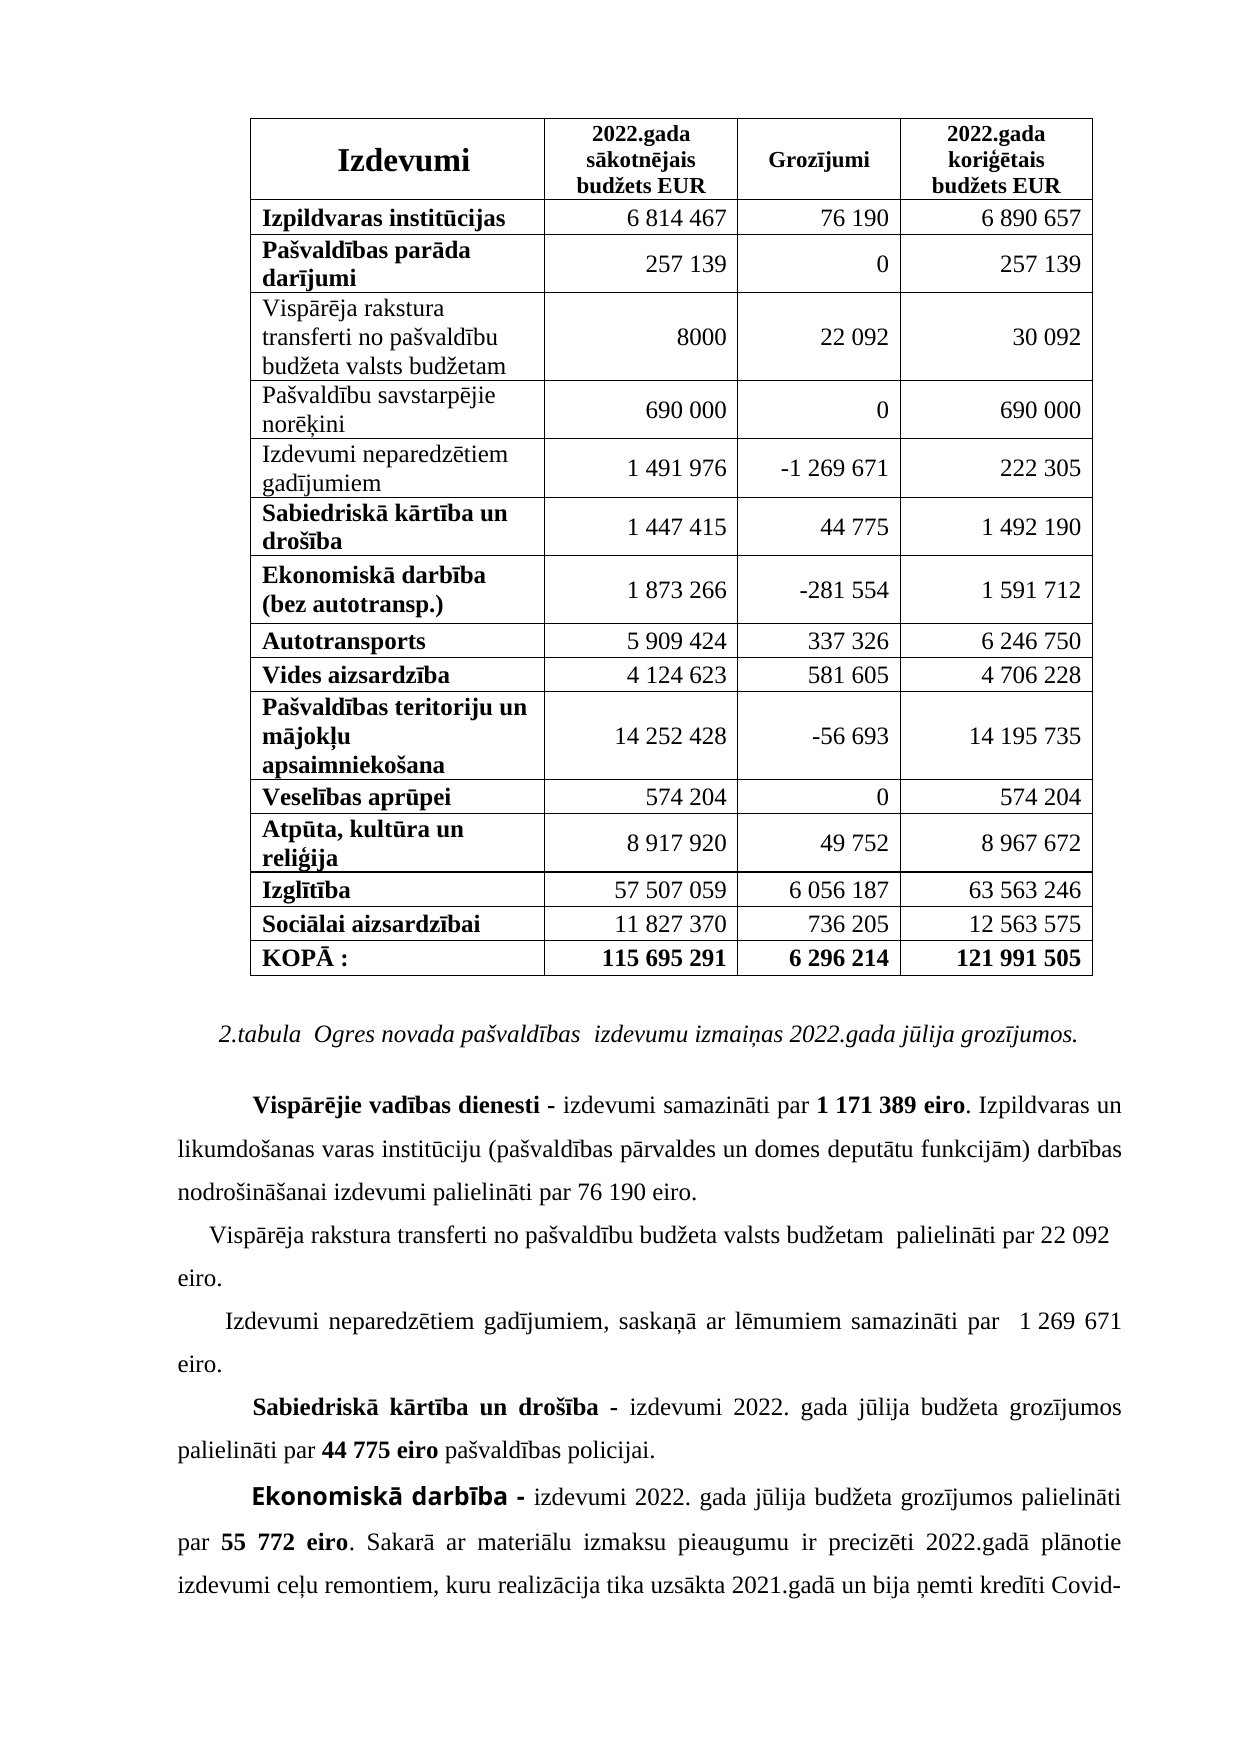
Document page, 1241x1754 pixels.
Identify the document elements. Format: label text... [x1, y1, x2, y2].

text 2.tabula Ogres novada pašvaldības izdevumu izmaiņas 2022.gada jūlija grozījumos. [177, 1019, 1122, 1047]
table_cell 690 000 [545, 381, 737, 438]
text Vispārēja rakstura transferti no pašvaldību budžeta valsts budžetam palielināti par 22 092 eiro. [177, 1220, 1122, 1292]
table_cell Ekonomiskā darbība (bez autotransp.) [251, 556, 544, 622]
table_cell Pašvaldību savstarpējie norēķini [251, 381, 544, 438]
table_cell 30 092 [901, 293, 1092, 379]
table_cell 6 246 750 [901, 624, 1092, 657]
table_cell 6 056 187 [738, 873, 900, 906]
table_cell 257 139 [545, 235, 737, 292]
table_cell 6 890 657 [901, 200, 1092, 234]
table_cell 115 695 291 [545, 941, 737, 974]
table_header Izdevumi [251, 119, 544, 199]
table_cell 257 139 [901, 235, 1092, 292]
table_cell 1 591 712 [901, 556, 1092, 622]
table_cell 11 827 370 [545, 907, 737, 940]
table_cell 574 204 [901, 780, 1092, 813]
text Sabiedriskā kārtība un drošība - izdevumi 2022. gada jūlija budžeta grozījumos palielināti par 44 775 eiro pašvaldības policijai. [177, 1392, 1122, 1464]
table_cell 12 563 575 [901, 907, 1092, 940]
table_cell Vides aizsardzība [251, 658, 544, 691]
table_cell 690 000 [901, 381, 1092, 438]
table_cell Pašvaldības teritoriju un mājokļu apsaimniekošana [251, 692, 544, 778]
table_cell 44 775 [738, 498, 900, 555]
table_cell 6 814 467 [545, 200, 737, 234]
table_cell 574 204 [545, 780, 737, 813]
table_cell 6 296 214 [738, 941, 900, 974]
table_cell Autotransports [251, 624, 544, 657]
table_cell 0 [738, 780, 900, 813]
table_cell KOPĀ : [251, 941, 544, 974]
table_cell 14 252 428 [545, 692, 737, 778]
table_cell 76 190 [738, 200, 900, 234]
table_cell 4 706 228 [901, 658, 1092, 691]
table_cell -56 693 [738, 692, 900, 778]
table_cell Izpildvaras institūcijas [251, 200, 544, 234]
table_cell Pašvaldības parāda darījumi [251, 235, 544, 292]
table_cell 121 991 505 [901, 941, 1092, 974]
table_cell 57 507 059 [545, 873, 737, 906]
table_cell Sociālai aizsardzībai [251, 907, 544, 940]
table_header Grozījumi [738, 119, 900, 199]
table_cell 736 205 [738, 907, 900, 940]
table_cell 49 752 [738, 814, 900, 871]
table_cell 4 124 623 [545, 658, 737, 691]
table_cell -281 554 [738, 556, 900, 622]
table_cell 14 195 735 [901, 692, 1092, 778]
table_cell Vispārēja rakstura transferti no pašvaldību budžeta valsts budžetam [251, 293, 544, 379]
table_cell 1 873 266 [545, 556, 737, 622]
table_cell 337 326 [738, 624, 900, 657]
table_cell 8 967 672 [901, 814, 1092, 871]
table_cell 8 917 920 [545, 814, 737, 871]
table_cell Atpūta, kultūra un reliģija [251, 814, 544, 871]
table_header 2022.gada koriģētais budžets EUR [901, 119, 1092, 199]
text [177, 1479, 1122, 1570]
table_cell 0 [738, 381, 900, 438]
table_cell 5 909 424 [545, 624, 737, 657]
table_cell Veselības aprūpei [251, 780, 544, 813]
table_cell -1 269 671 [738, 439, 900, 497]
table_cell 1 447 415 [545, 498, 737, 555]
table_cell 22 092 [738, 293, 900, 379]
table_header 2022.gada sākotnējais budžets EUR [545, 119, 737, 199]
table_cell 1 491 976 [545, 439, 737, 497]
table_cell 222 305 [901, 439, 1092, 497]
table_cell 0 [738, 235, 900, 292]
table_cell 63 563 246 [901, 873, 1092, 906]
table_cell 581 605 [738, 658, 900, 691]
text Izdevumi neparedzētiem gadījumiem, saskaņā ar lēmumiem samazināti par 1 269 671 eiro. [177, 1306, 1122, 1378]
table_cell Izdevumi neparedzētiem gadījumiem [251, 439, 544, 497]
text Vispārējie vadības dienesti - izdevumi samazināti par 1 171 389 eiro. Izpildvaras un likumdošanas varas institūciju (pašvaldības pārvaldes un domes deputātu funkcijām) darbības nodrošināšanai izdevumi palielināti par 76 190 eiro. [177, 1091, 1122, 1206]
table_cell 1 492 190 [901, 498, 1092, 555]
table_cell Izglītība [251, 873, 544, 906]
table_cell Sabiedriskā kārtība un drošība [251, 498, 544, 555]
table_cell 8000 [545, 293, 737, 379]
